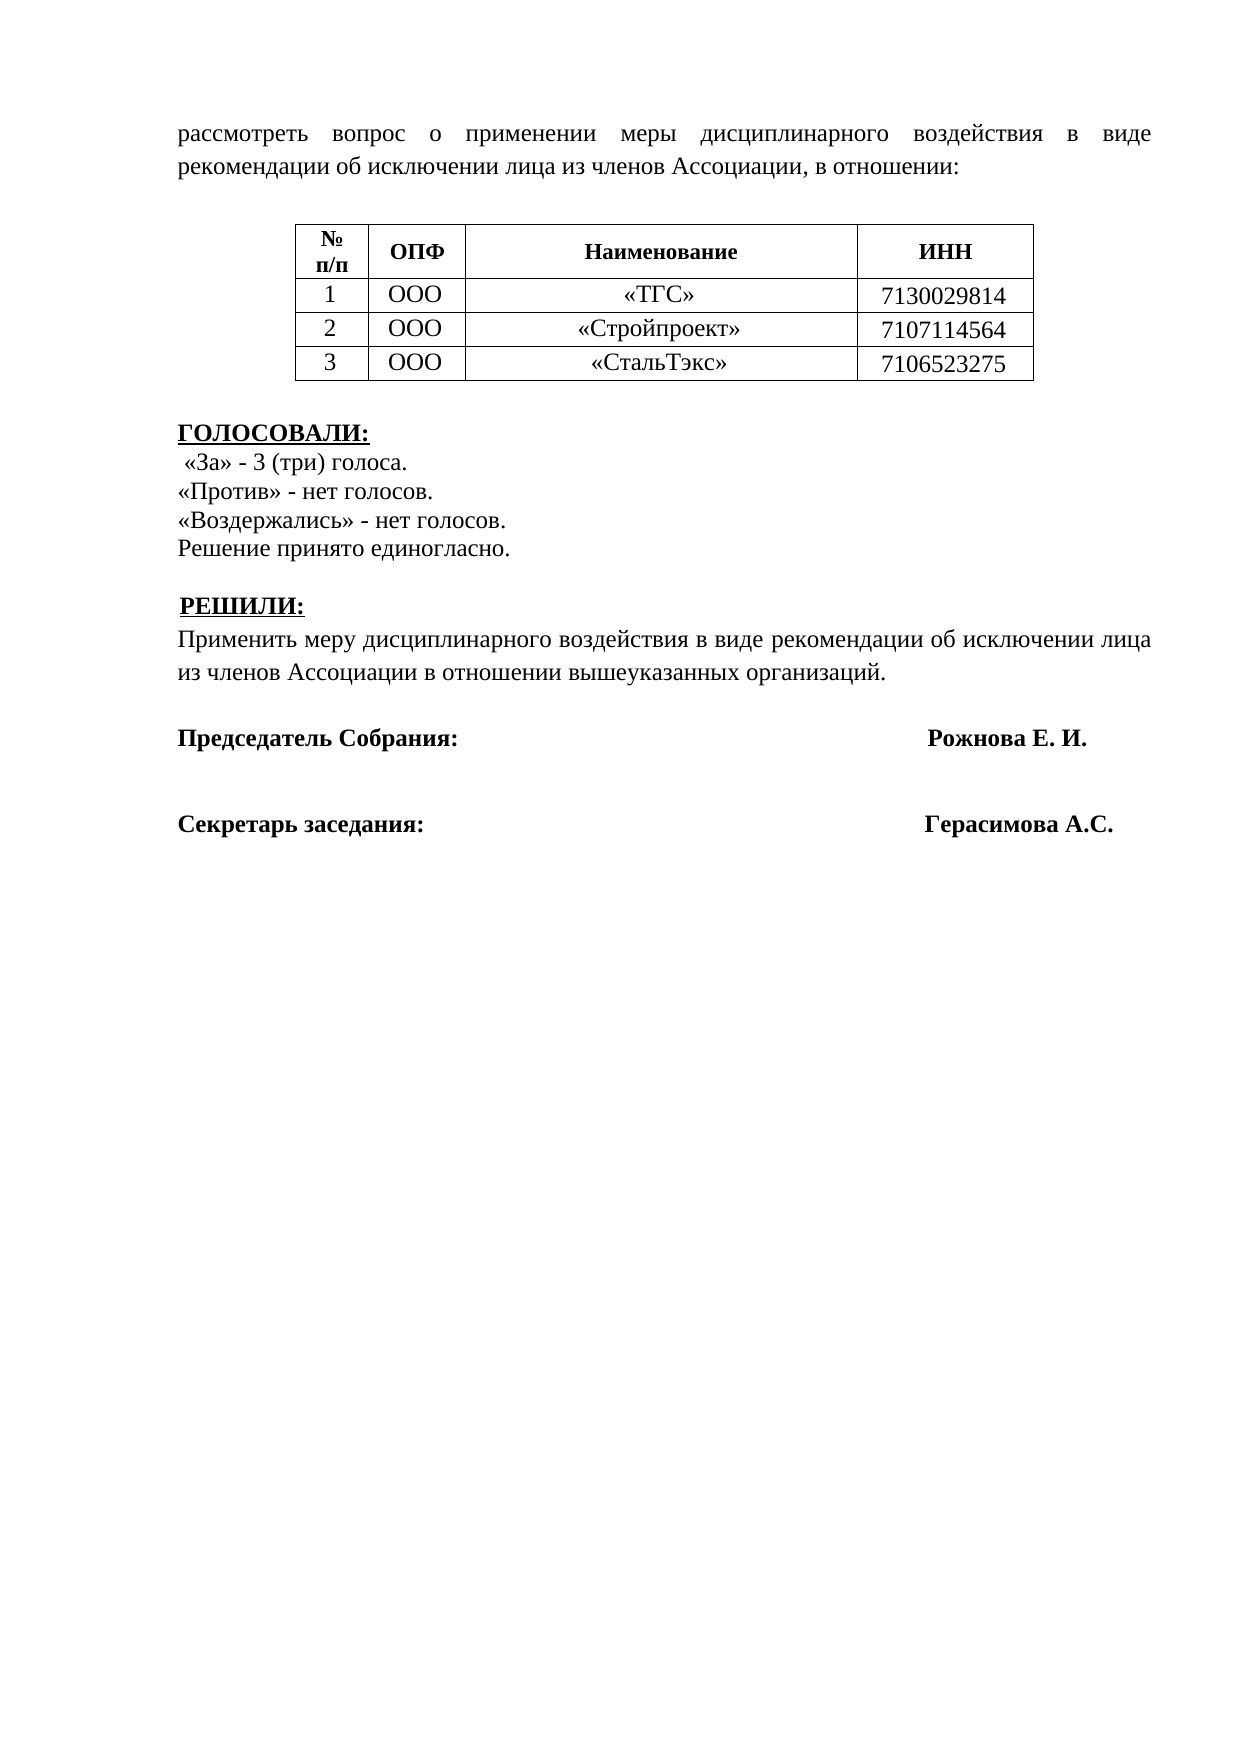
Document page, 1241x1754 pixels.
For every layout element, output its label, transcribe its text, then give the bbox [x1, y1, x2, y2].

table_cell «СтальТэкс» [466, 347, 857, 380]
text Решение принято единогласно. [177, 533, 1152, 562]
text «Воздержались» - нет голосов. [177, 505, 1152, 533]
table_cell 3 [296, 347, 368, 380]
table_header ИНН [858, 225, 1033, 278]
text ГОЛОСОВАЛИ: [177, 418, 1152, 447]
table_cell 7106523275 [858, 347, 1033, 380]
table_cell ООО [369, 313, 465, 346]
table_cell 7107114564 [858, 313, 1033, 346]
table_cell 2 [296, 313, 368, 346]
text Применить меру дисциплинарного воздействия в виде рекомендации об исключении лица из членов Ассоциации в отношении вышеуказанных организаций. [177, 624, 1152, 686]
table_header Наименование [466, 225, 857, 278]
table_header ОПФ [369, 225, 465, 278]
table_cell ООО [369, 279, 465, 312]
text «Против» - нет голосов. [177, 476, 1152, 505]
table_header № п/п [296, 225, 368, 278]
table_cell ООО [369, 347, 465, 380]
table_cell «ТГС» [466, 279, 857, 312]
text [177, 118, 1152, 180]
table_cell 7130029814 [858, 279, 1033, 312]
text «За» - 3 (три) голоса. [177, 447, 1152, 476]
text Председатель Собрания: Рожнова Е. И. [177, 723, 1152, 752]
table_cell «Стройпроект» [466, 313, 857, 346]
text РЕШИЛИ: [179, 591, 1152, 620]
table_cell 1 [296, 279, 368, 312]
text Секретарь заседания: Герасимова А.С. [177, 809, 1152, 838]
